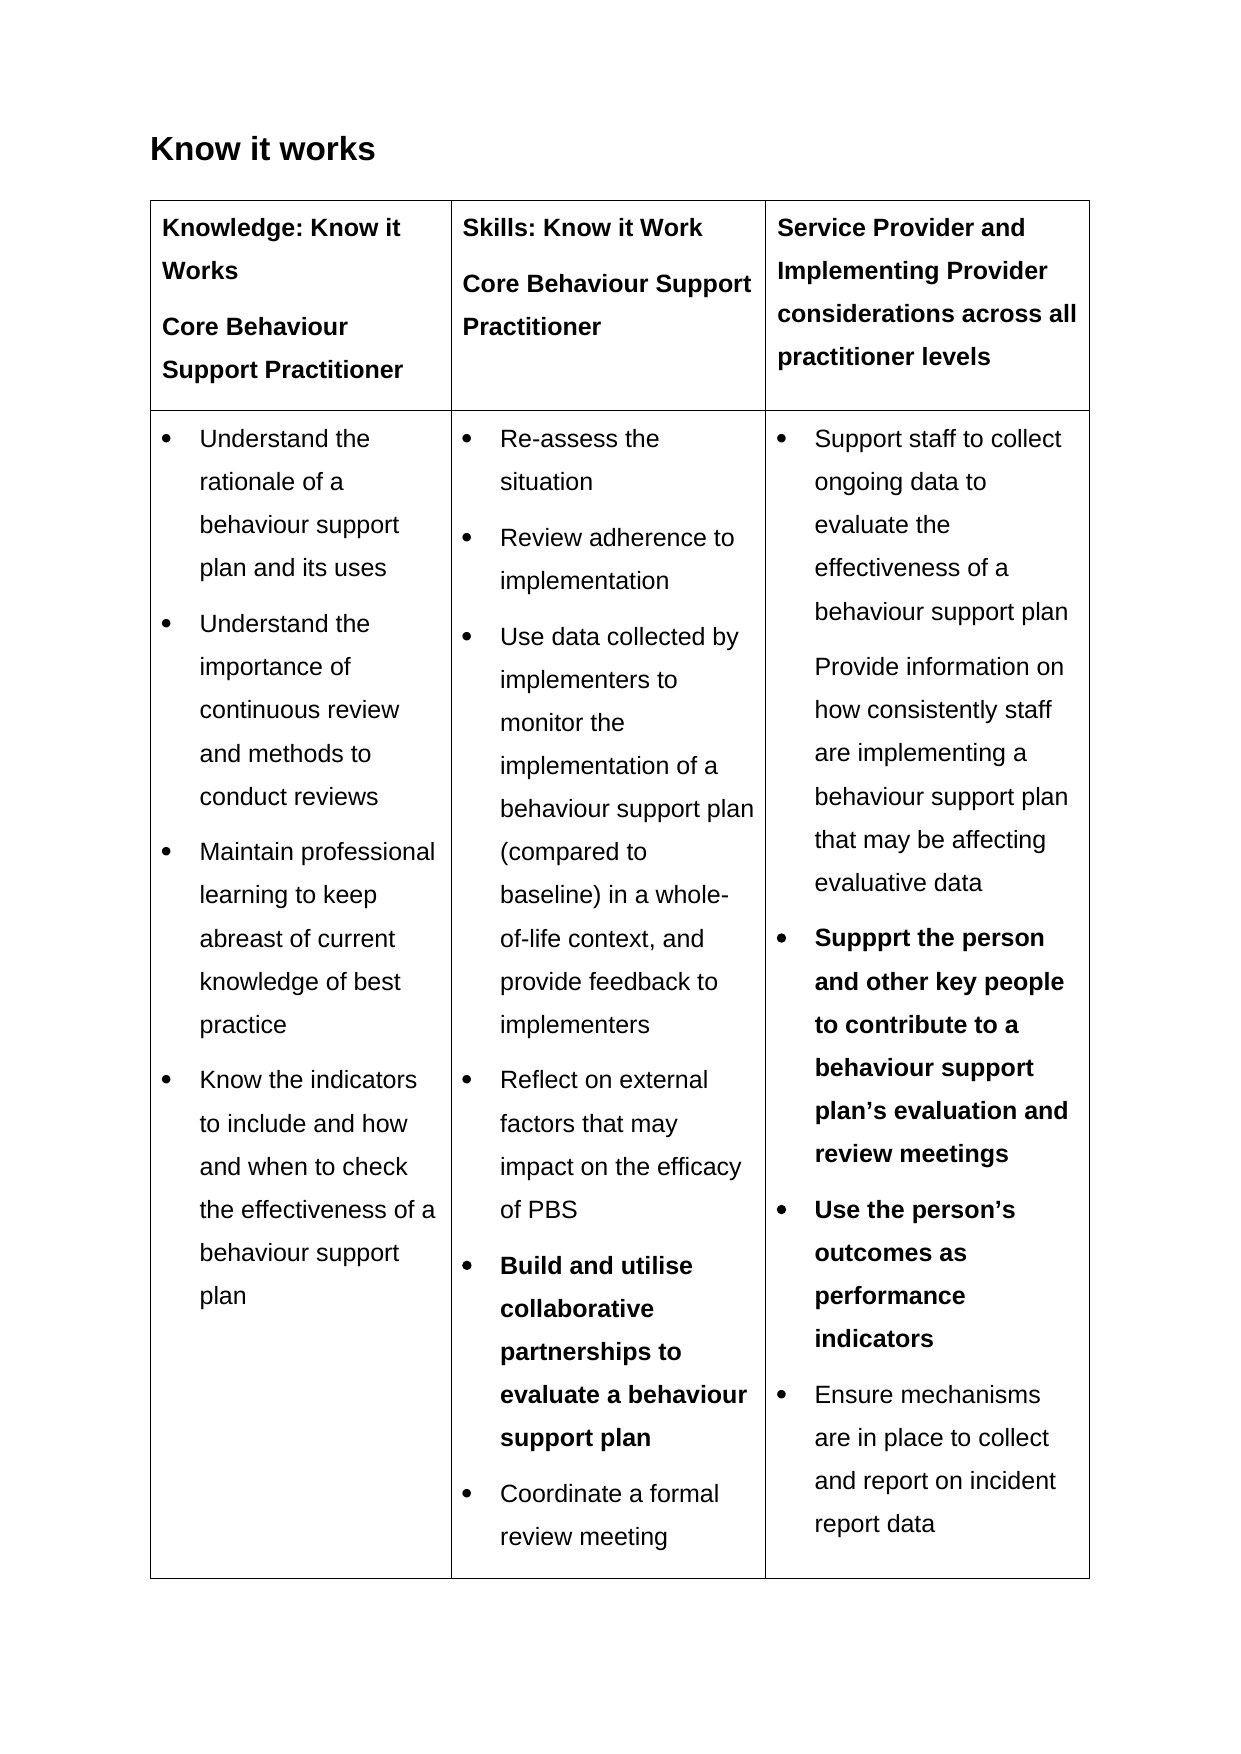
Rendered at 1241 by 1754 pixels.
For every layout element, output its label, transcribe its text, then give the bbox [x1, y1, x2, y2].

table_header Knowledge: Know it Works Core Behaviour Support Practitioner [151, 201, 451, 410]
table_header Service Provider and Implementing Provider considerations across all practitioner levels [766, 201, 1089, 410]
table_header Skills: Know it Work Core Behaviour Support Practitioner [452, 201, 765, 410]
subtitle Know it works [150, 129, 1090, 168]
